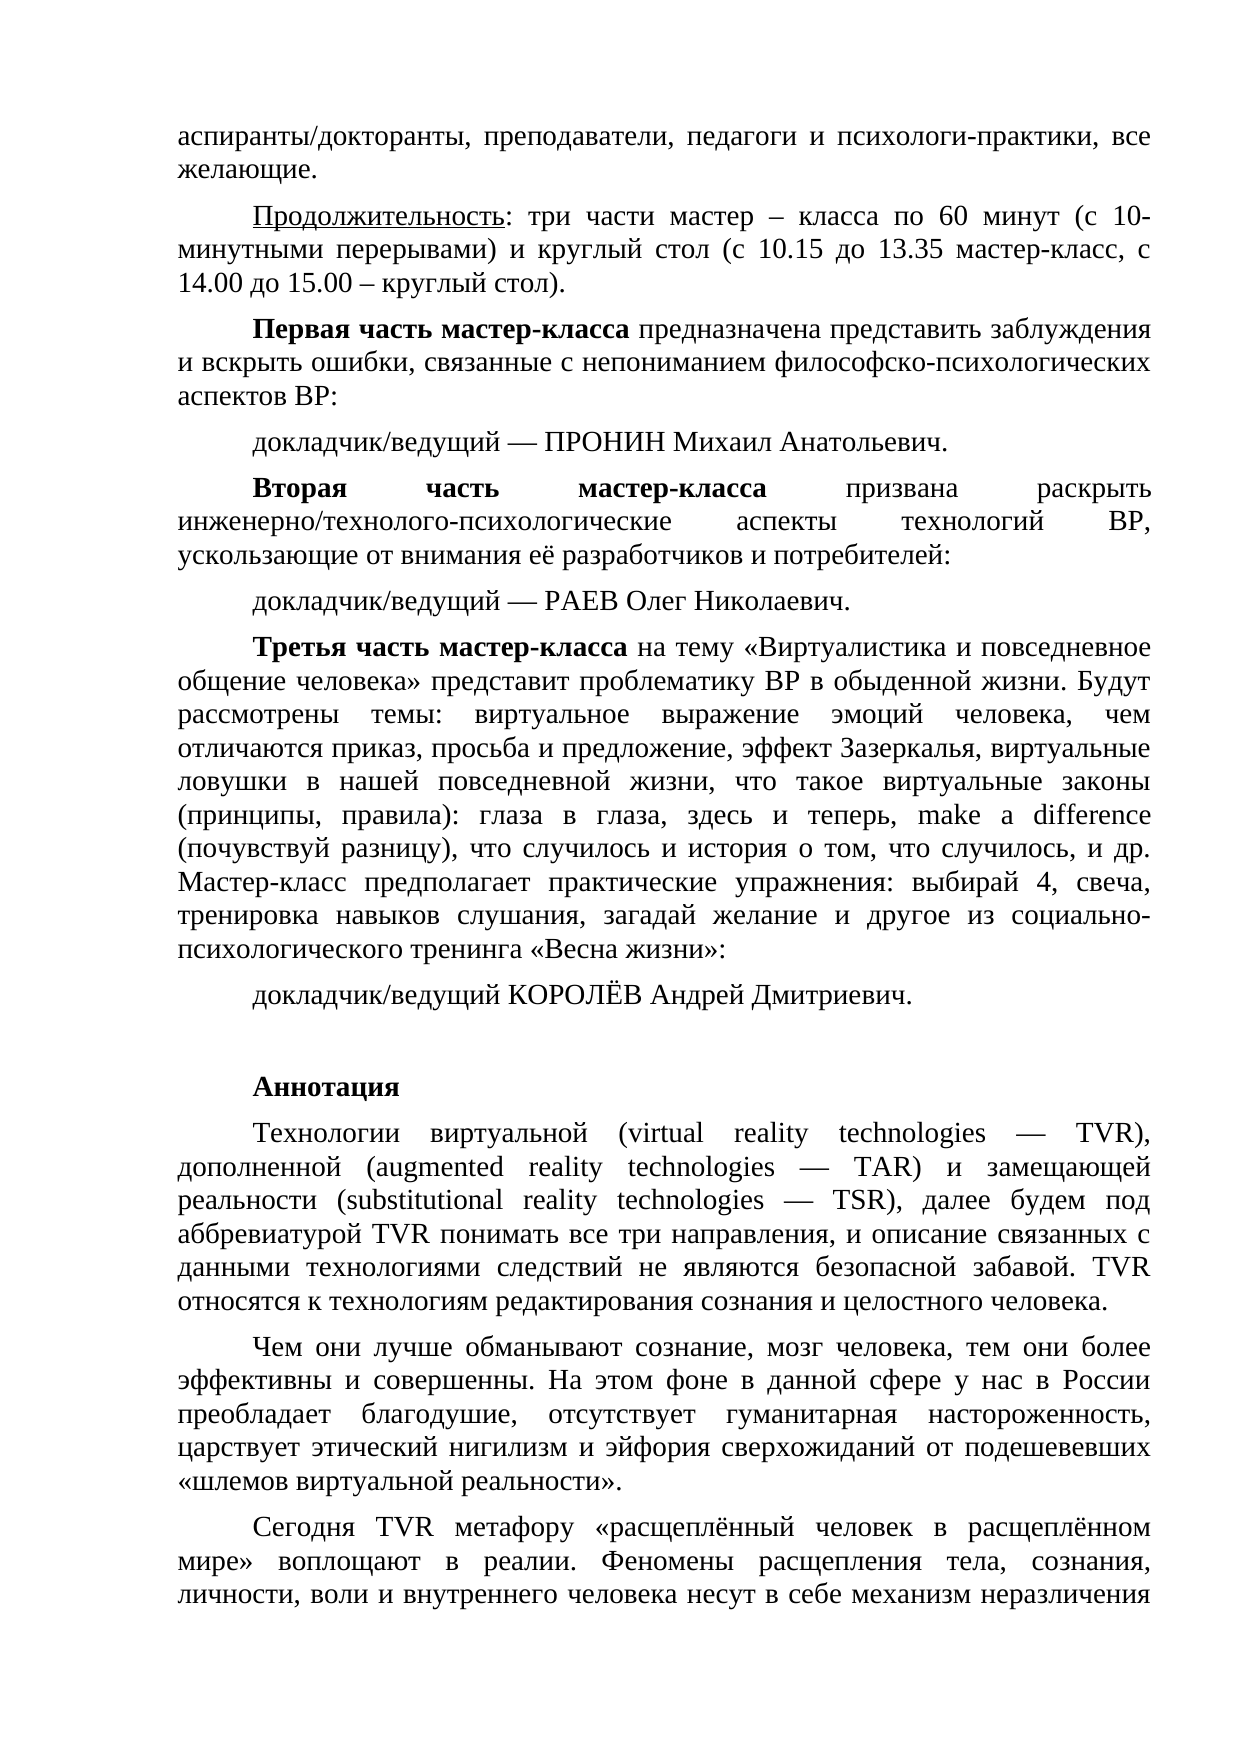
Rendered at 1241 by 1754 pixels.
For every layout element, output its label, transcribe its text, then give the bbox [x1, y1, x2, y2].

text Вторая часть мастер-класса призвана раскрыть инженерно/технолого-психологические аспекты технологий ВР, ускользающие от внимания её разработчиков и потребителей: [177, 470, 1152, 571]
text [177, 118, 1152, 185]
text Третья часть мастер-класса на тему «Виртуалистика и повседневное общение человека» представит проблематику ВР в обыденной жизни. Будут рассмотрены темы: виртуальное выражение эмоций человека, чем отличаются приказ, просьба и предложение, эффект Зазеркалья, виртуальные ловушки в нашей повседневной жизни, что такое виртуальные законы (принципы, правила): глаза в глаза, здесь и теперь, make a difference (почувствуй разницу), что случилось и история о том, что случилось, и др. Мастер-класс предполагает практические упражнения: выбирай 4, свеча, тренировка навыков слушания, загадай желание и другое из социально-психологического тренинга «Весна жизни»: [177, 629, 1152, 964]
text докладчик/ведущий — РАЕВ Олег Николаевич. [177, 583, 1152, 617]
text докладчик/ведущий — ПРОНИН Михаил Анатольевич. [177, 424, 1152, 457]
text Первая часть мастер-класса предназначена представить заблуждения и вскрыть ошибки, связанные с непониманием философско-психологических аспектов ВР: [177, 311, 1152, 411]
text Аннотация [177, 1069, 1152, 1103]
text Чем они лучше обманывают сознание, мозг человека, тем они более эффективны и совершенны. На этом фоне в данной сфере у нас в России преобладает благодушие, отсутствует гуманитарная настороженность, царствует этический нигилизм и эйфория сверхожиданий от подешевевших «шлемов виртуальной реальности». [177, 1329, 1152, 1497]
text Технологии виртуальной (virtual reality technologies — TVR), дополненной (augmented reality technologies — TAR) и замещающей реальности (substitutional reality technologies — TSR), далее будем под аббревиатурой TVR понимать все три направления, и описание связанных с данными технологиями следствий не являются безопасной забавой. TVR относятся к технологиям редактирования сознания и целостного человека. [177, 1115, 1152, 1316]
text Продолжительность: три части мастер – класса по 60 минут (с 10-минутными перерывами) и круглый стол (с 10.15 до 13.35 мастер-класс, с 14.00 до 15.00 – круглый стол). [177, 198, 1152, 298]
text докладчик/ведущий КОРОЛЁВ Андрей Дмитриевич. [177, 977, 1152, 1011]
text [177, 1509, 1152, 1610]
